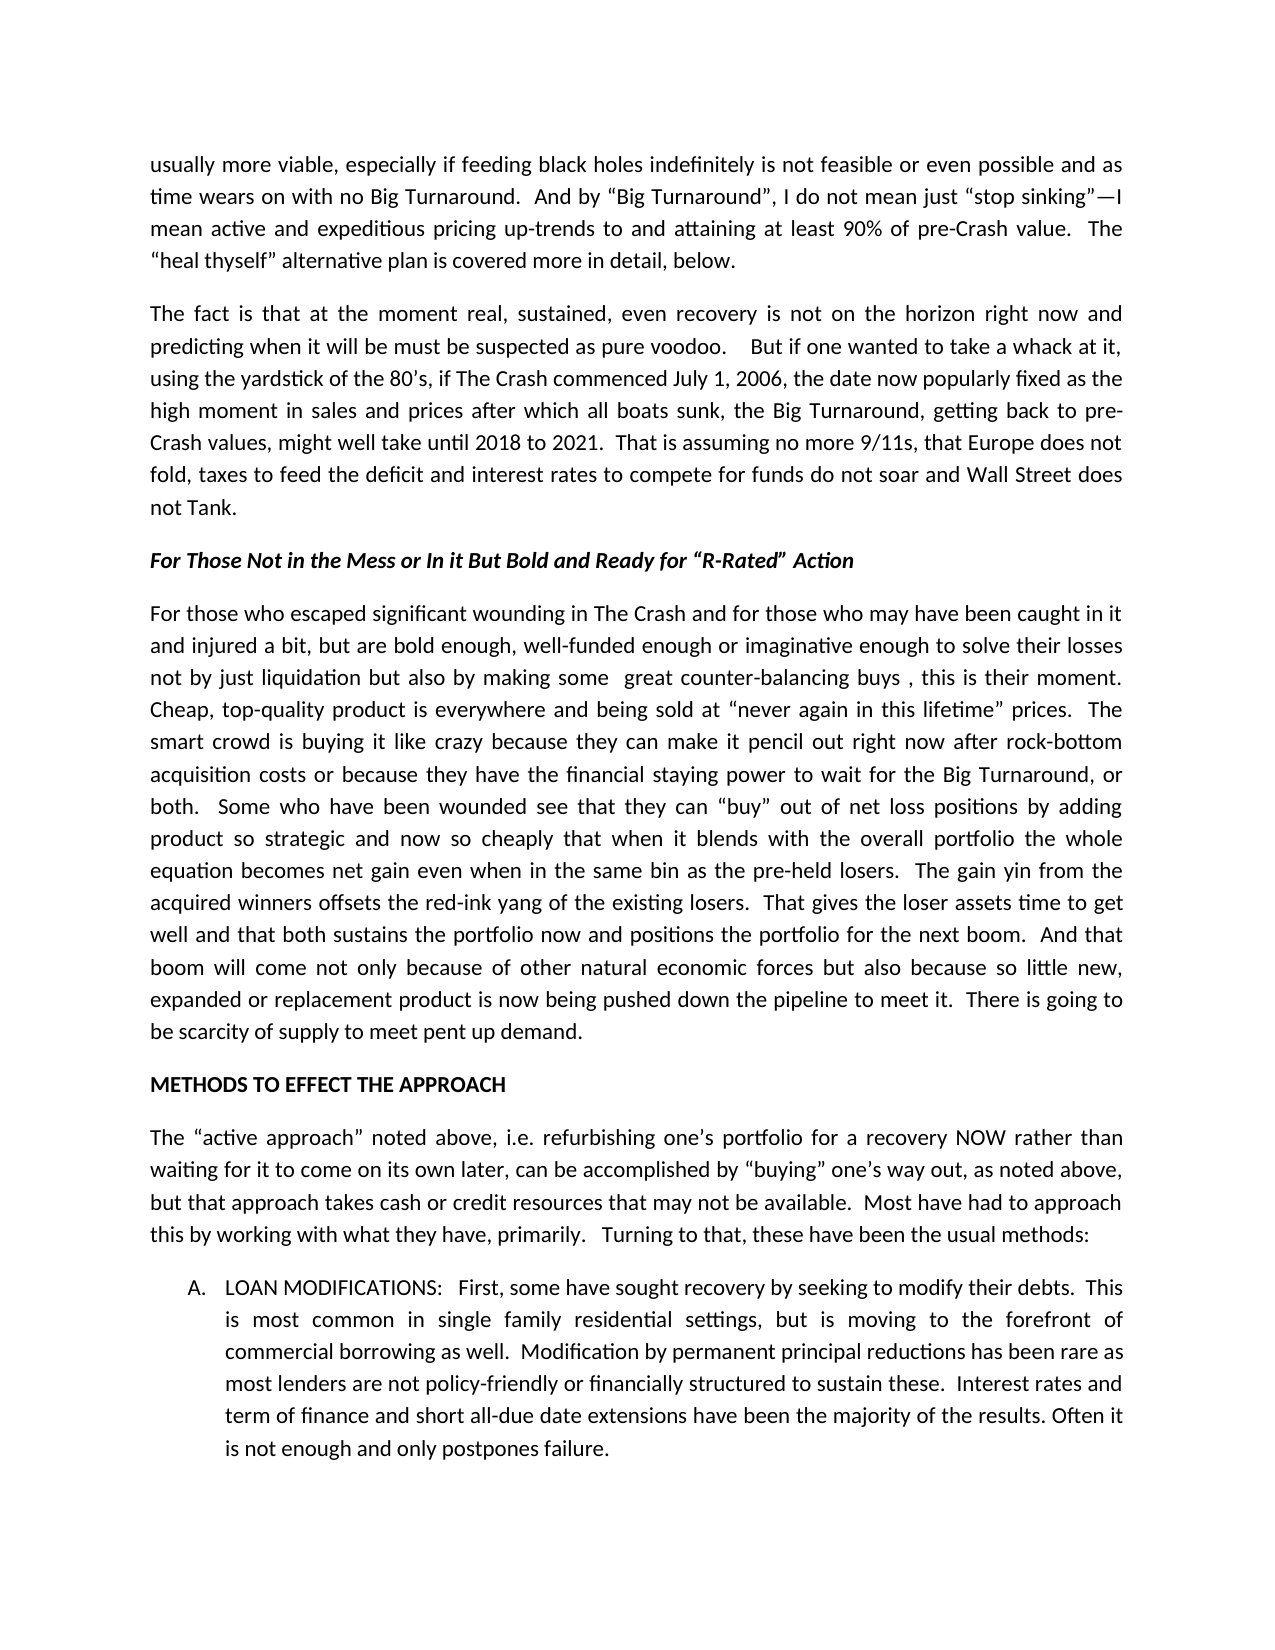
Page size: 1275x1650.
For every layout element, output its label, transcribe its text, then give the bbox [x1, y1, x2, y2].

text The “active approach” noted above, i.e. refurbishing one’s portfolio for a recovery NOW rather than waiting for it to come on its own later, can be accomplished by “buying” one’s way out, as noted above, but that approach takes cash or credit resources that may not be available. Most have had to approach this by working with what they have, primarily. Turning to that, these have been the usual methods: [150, 1123, 1125, 1248]
text METHODS TO EFFECT THE APPROACH [150, 1070, 1125, 1098]
text For Those Not in the Mess or In it But Bold and Ready for “R-Rated” Action [150, 546, 1125, 574]
list LOAN MODIFICATIONS: First, some have sought recovery by seeking to modify their debts. This is most common in single family residential settings, but is moving to the forefront of commercial borrowing as well. Modification by permanent principal reductions has been rare as most lenders are not policy-friendly or financially structured to sustain these. Interest rates and term of finance and short all-due date extensions have been the majority of the results. Often it is not enough and only postpones failure. [187, 1273, 1125, 1462]
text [150, 150, 1125, 274]
text For those who escaped significant wounding in The Crash and for those who may have been caught in it and injured a bit, but are bold enough, well-funded enough or imaginative enough to solve their losses not by just liquidation but also by making some great counter-balancing buys , this is their moment. Cheap, top-quality product is everywhere and being sold at “never again in this lifetime” prices. The smart crowd is buying it like crazy because they can make it pencil out right now after rock-bottom acquisition costs or because they have the financial staying power to wait for the Big Turnaround, or both. Some who have been wounded see that they can “buy” out of net loss positions by adding product so strategic and now so cheaply that when it blends with the overall portfolio the whole equation becomes net gain even when in the same bin as the pre-held losers. The gain yin from the acquired winners offsets the red-ink yang of the existing losers. That gives the loser assets time to get well and that both sustains the portfolio now and positions the portfolio for the next boom. And that boom will come not only because of other natural economic forces but also because so little new, expanded or replacement product is now being pushed down the pipeline to meet it. There is going to be scarcity of supply to meet pent up demand. [150, 599, 1125, 1045]
text The fact is that at the moment real, sustained, even recovery is not on the horizon right now and predicting when it will be must be suspected as pure voodoo. But if one wanted to take a whack at it, using the yardstick of the 80’s, if The Crash commenced July 1, 2006, the date now popularly fixed as the high moment in sales and prices after which all boats sunk, the Big Turnaround, getting back to pre-Crash values, might well take until 2018 to 2021. That is assuming no more 9/11s, that Europe does not fold, taxes to feed the deficit and interest rates to compete for funds do not soar and Wall Street does not Tank. [150, 299, 1125, 521]
